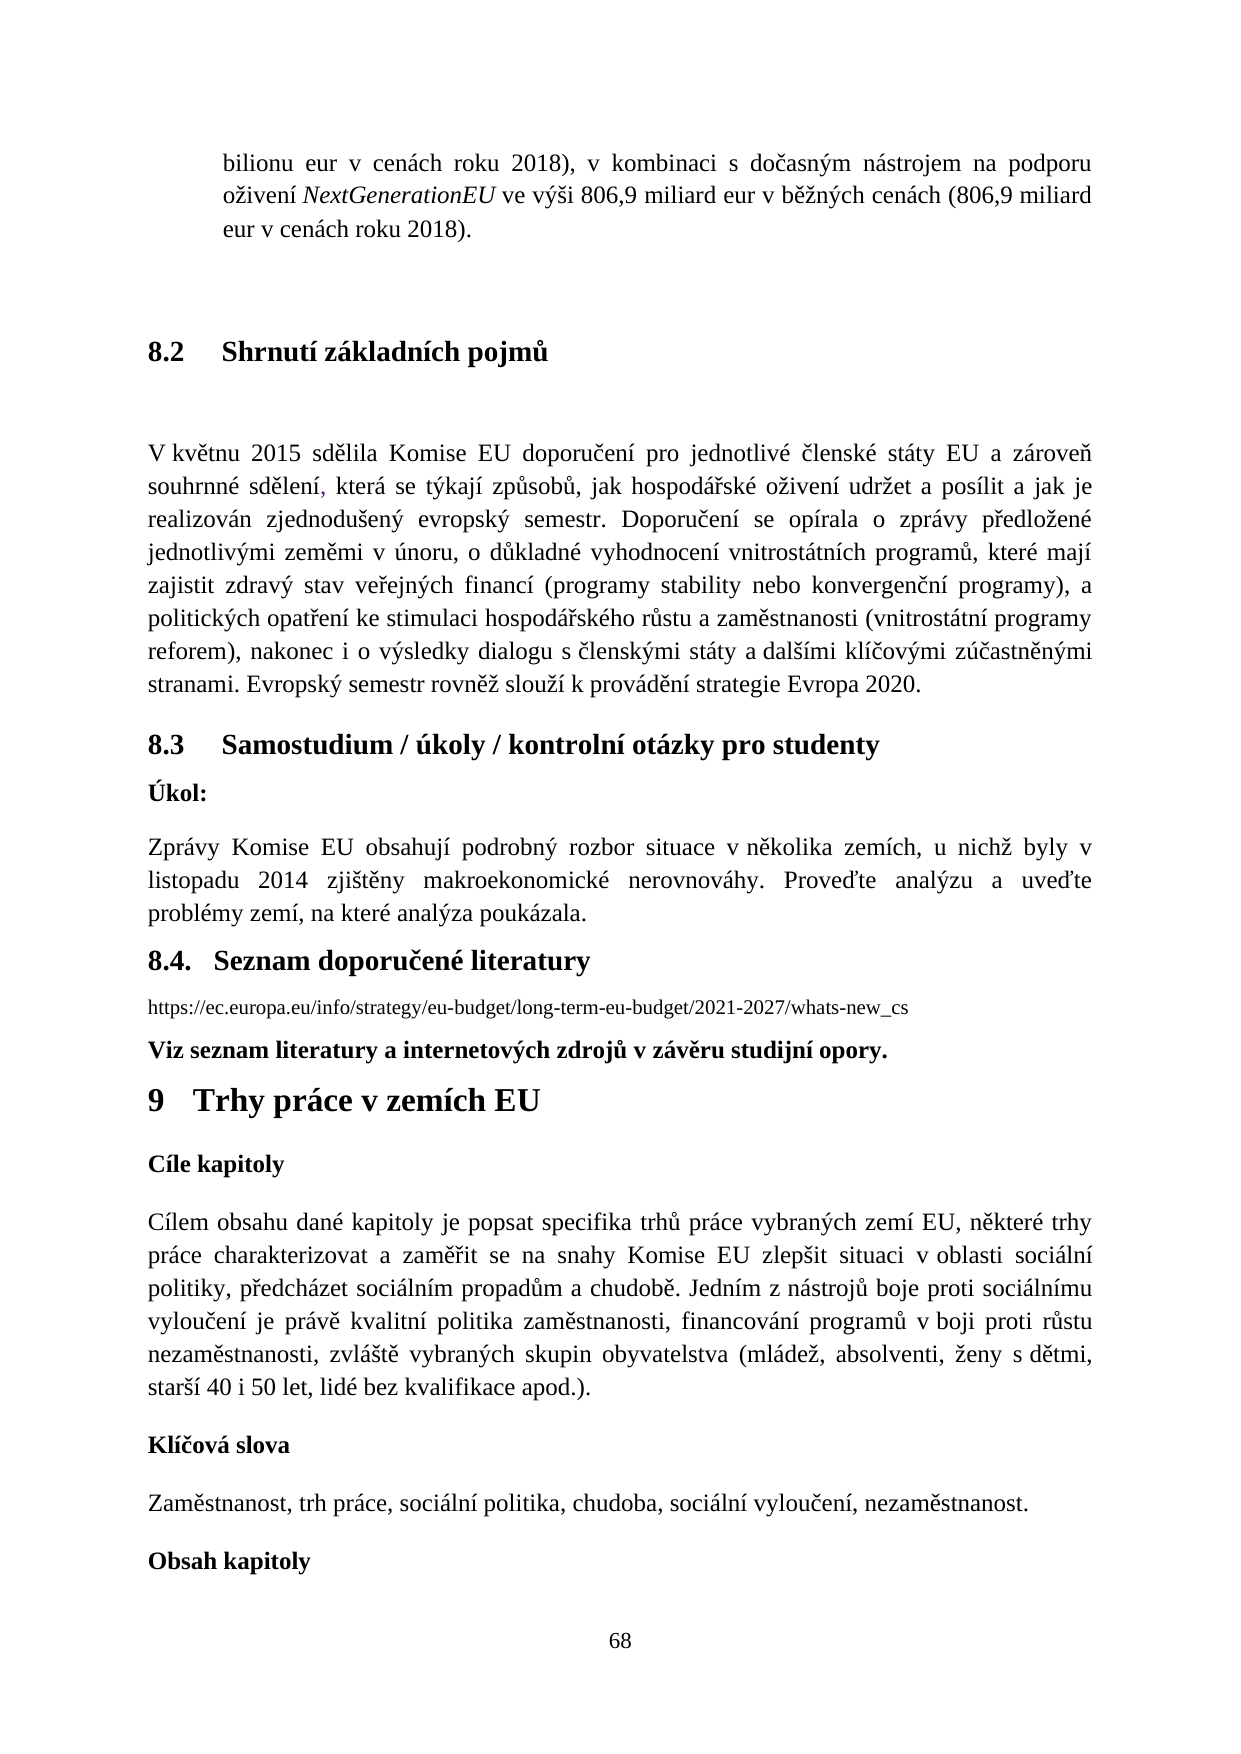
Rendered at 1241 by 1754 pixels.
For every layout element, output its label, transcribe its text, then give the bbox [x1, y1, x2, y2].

text Zprávy Komise EU obsahují podrobný rozbor situace v několika zemích, u nichž byly v listopadu 2014 zjištěny makroekonomické nerovnováhy. Proveďte analýzu a uveďte problémy zemí, na které analýza poukázala. [148, 894, 1093, 927]
text Viz seznam literatury a internetových zdrojů v závěru studijní opory. [148, 1035, 1093, 1063]
subtitle Samostudium / úkoly / kontrolní otázky pro studenty [148, 727, 1093, 761]
text V květnu 2015 sdělila Komise EU doporučení pro jednotlivé členské státy EU a zároveň souhrnné sdělení, která se týkají způsobů, jak hospodářské oživení udržet a posílit a jak je realizován zjednodušený evropský semestr. Doporučení se opírala o zprávy předložené jednotlivými zeměmi v únoru, o důkladné vyhodnocení vnitrostátních programů, které mají zajistit zdravý stav veřejných financí (programy stability nebo konvergenční programy), a politických opatření ke stimulaci hospodářského růstu a zaměstnanosti (vnitrostátní programy reforem), nakonec i o výsledky dialogu s členskými státy a dalšími klíčovými zúčastněnými stranami. Evropský semestr rovněž slouží k provádění strategie Evropa 2020. [148, 438, 1093, 698]
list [185, 148, 1093, 242]
text Zaměstnanost, trh práce, sociální politika, chudoba, sociální vyloučení, nezaměstnanost. [148, 1488, 1093, 1517]
text Zprávy Komise EU obsahují podrobný rozbor situace v několika zemích, u nichž byly v listopadu 2014 zjištěny makroekonomické nerovnováhy. Proveďte analýzu a uveďte problémy zemí, na které analýza poukázala. [148, 832, 1093, 865]
text 8.4. Seznam doporučené literatury [148, 943, 1093, 977]
subtitle Shrnutí základních pojmů [148, 334, 1093, 367]
text Klíčová slova [148, 1430, 1093, 1459]
text https://ec.europa.eu/info/strategy/eu-budget/long-term-eu-budget/2021-2027/whats-new_cs [148, 994, 1093, 1019]
text Úkol: [148, 778, 1093, 807]
subtitle Trhy práce v zemích EU [148, 1080, 1093, 1118]
text Obsah kapitoly [148, 1546, 1093, 1575]
text Cíle kapitoly [148, 1149, 1093, 1178]
text Cílem obsahu dané kapitoly je popsat specifika trhů práce vybraných zemí EU, některé trhy práce charakterizovat a zaměřit se na snahy Komise EU zlepšit situaci v oblasti sociální politiky, předcházet sociálním propadům a chudobě. Jedním z nástrojů boje proti sociálnímu vyloučení je právě kvalitní politika zaměstnanosti, financování programů v boji proti růstu nezaměstnanosti, zvláště vybraných skupin obyvatelstva (mládež, absolventi, ženy s dětmi, starší 40 i 50 let, lidé bez kvalifikace apod.). [148, 1207, 1093, 1401]
